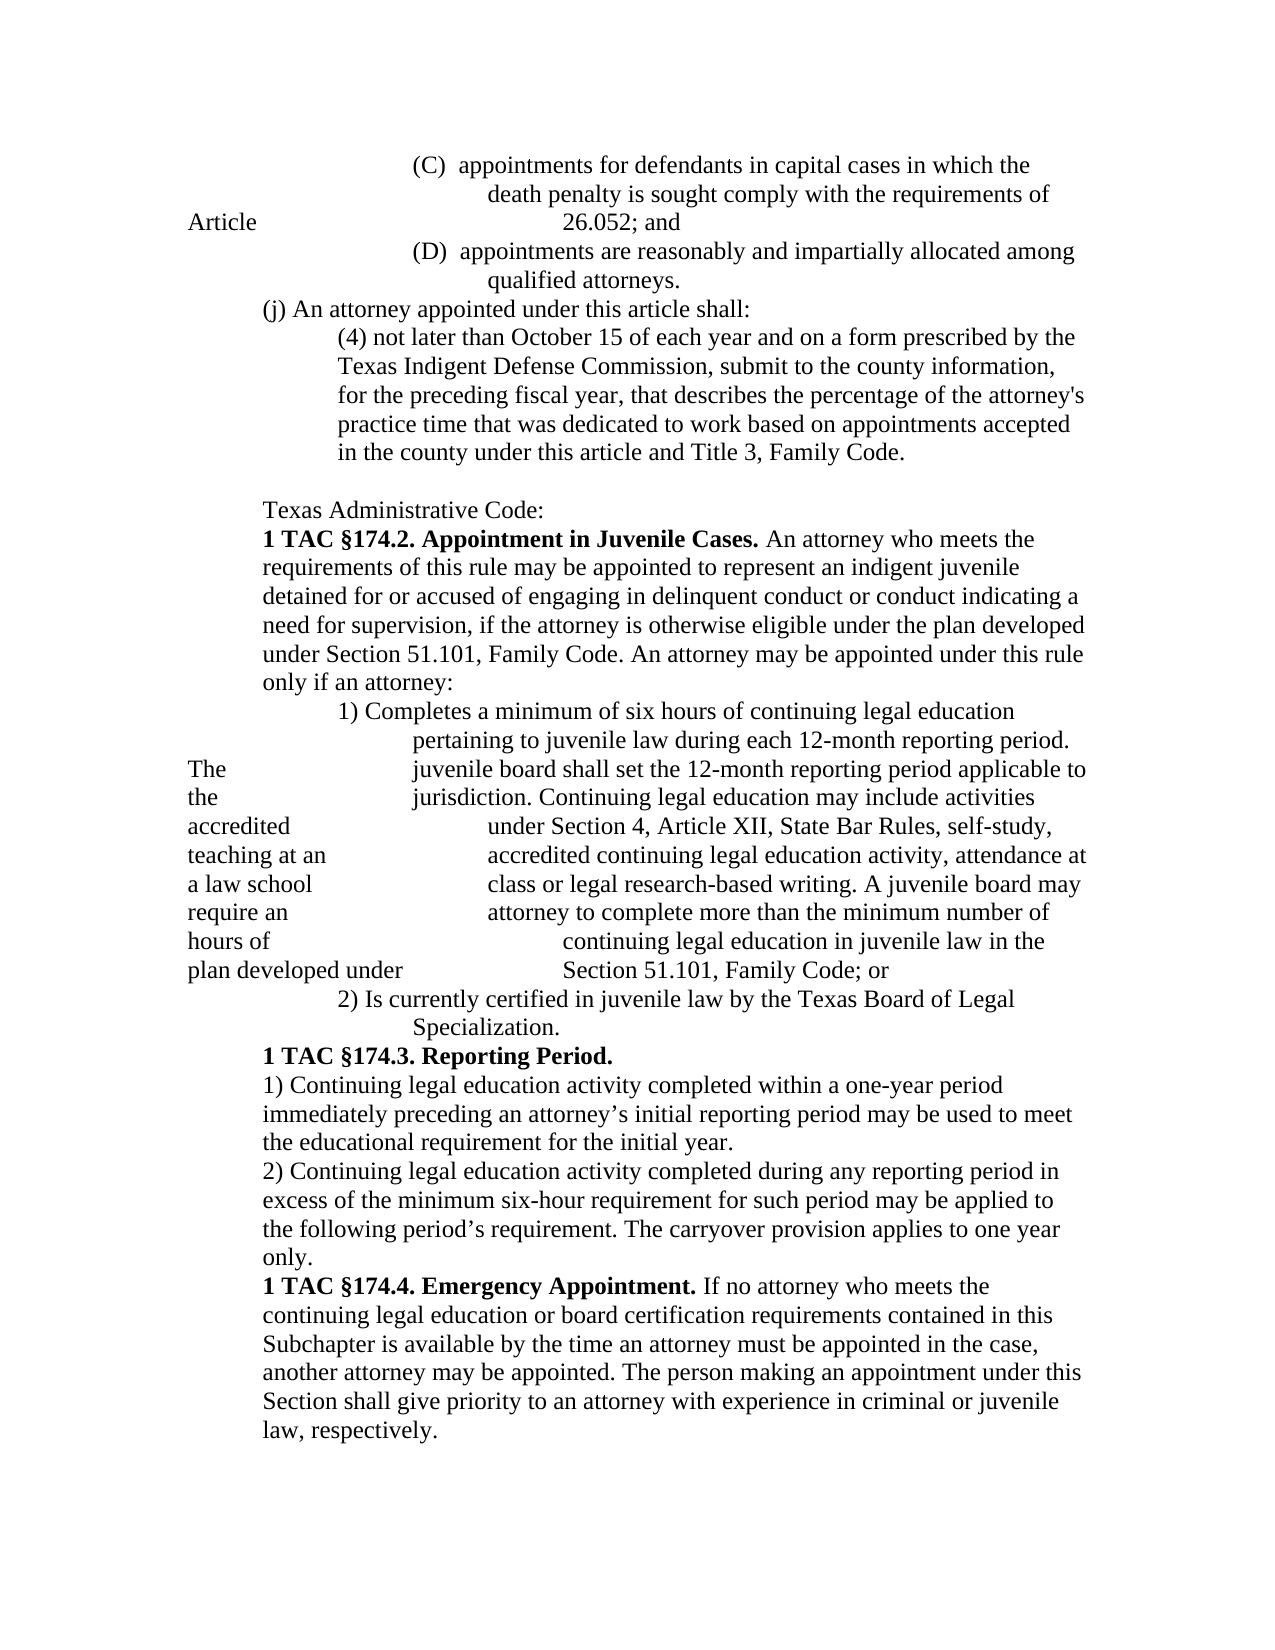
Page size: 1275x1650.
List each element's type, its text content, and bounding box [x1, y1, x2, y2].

text Administrative Code: [187, 495, 1087, 524]
text 1) Continuing legal education activity completed within a one-year period immediately preceding an attorney’s initial reporting period may be used to meet the educational requirement for the initial year. [187, 1070, 1087, 1156]
text 1 TAC §174.3. Reporting Period. [187, 1041, 1087, 1070]
text 2) Is currently certified in juvenile law by the Texas Board of Legal Specialization. [187, 984, 1087, 1041]
text (4) not later than October 15 of each year and on a form prescribed by the Texas Indigent Defense Commission, submit to the county information, for the preceding fiscal year, that describes the percentage of the attorney's practice time that was dedicated to work based on appointments accepted in the county under this article and Title 3, Family Code. [337, 322, 1087, 466]
text 1 TAC §174.2. Appointment in Juvenile Cases. An attorney who meets the requirements of this rule may be appointed to represent an indigent juvenile detained for or accused of engaging in delinquent conduct or conduct indicating a need for supervision, if the attorney is otherwise eligible under the plan developed under Section 51.101, Family Code. An attorney may be appointed under this rule only if an attorney: [187, 524, 1087, 696]
text (C) appointments for defendants in capital cases in which the death penalty is sought comply with the requirements of Article 26.052; and [187, 150, 1087, 236]
text (j) An attorney appointed under this article shall: [187, 294, 1087, 322]
text (D) appointments are reasonably and impartially allocated among qualified attorneys. [187, 236, 1087, 294]
text 2) Continuing legal education activity completed during any reporting period in excess of the minimum six-hour requirement for such period may be applied to the following period’s requirement. The carryover provision applies to one year only. [187, 1156, 1087, 1271]
text 1) Completes a minimum of six hours of continuing legal education pertaining to juvenile law during each 12-month reporting period. The juvenile board shall set the 12-month reporting period applicable to the jurisdiction. Continuing legal education may include activities accredited under Section 4, Article XII, State Bar Rules, self-study, teaching at an accredited continuing legal education activity, attendance at a law school class or legal research-based writing. A juvenile board may require an attorney to complete more than the minimum number of hours of continuing legal education in juvenile law in the plan developed under Section 51.101, Family Code; or [187, 696, 1087, 984]
text 1 TAC §174.4. Emergency Appointment. If no attorney who meets the continuing legal education or board certification requirements contained in this Subchapter is available by the time an attorney must be appointed in the case, another attorney may be appointed. The person making an appointment under this Section shall give priority to an attorney with experience in criminal or juvenile law, respectively. [187, 1271, 1087, 1444]
